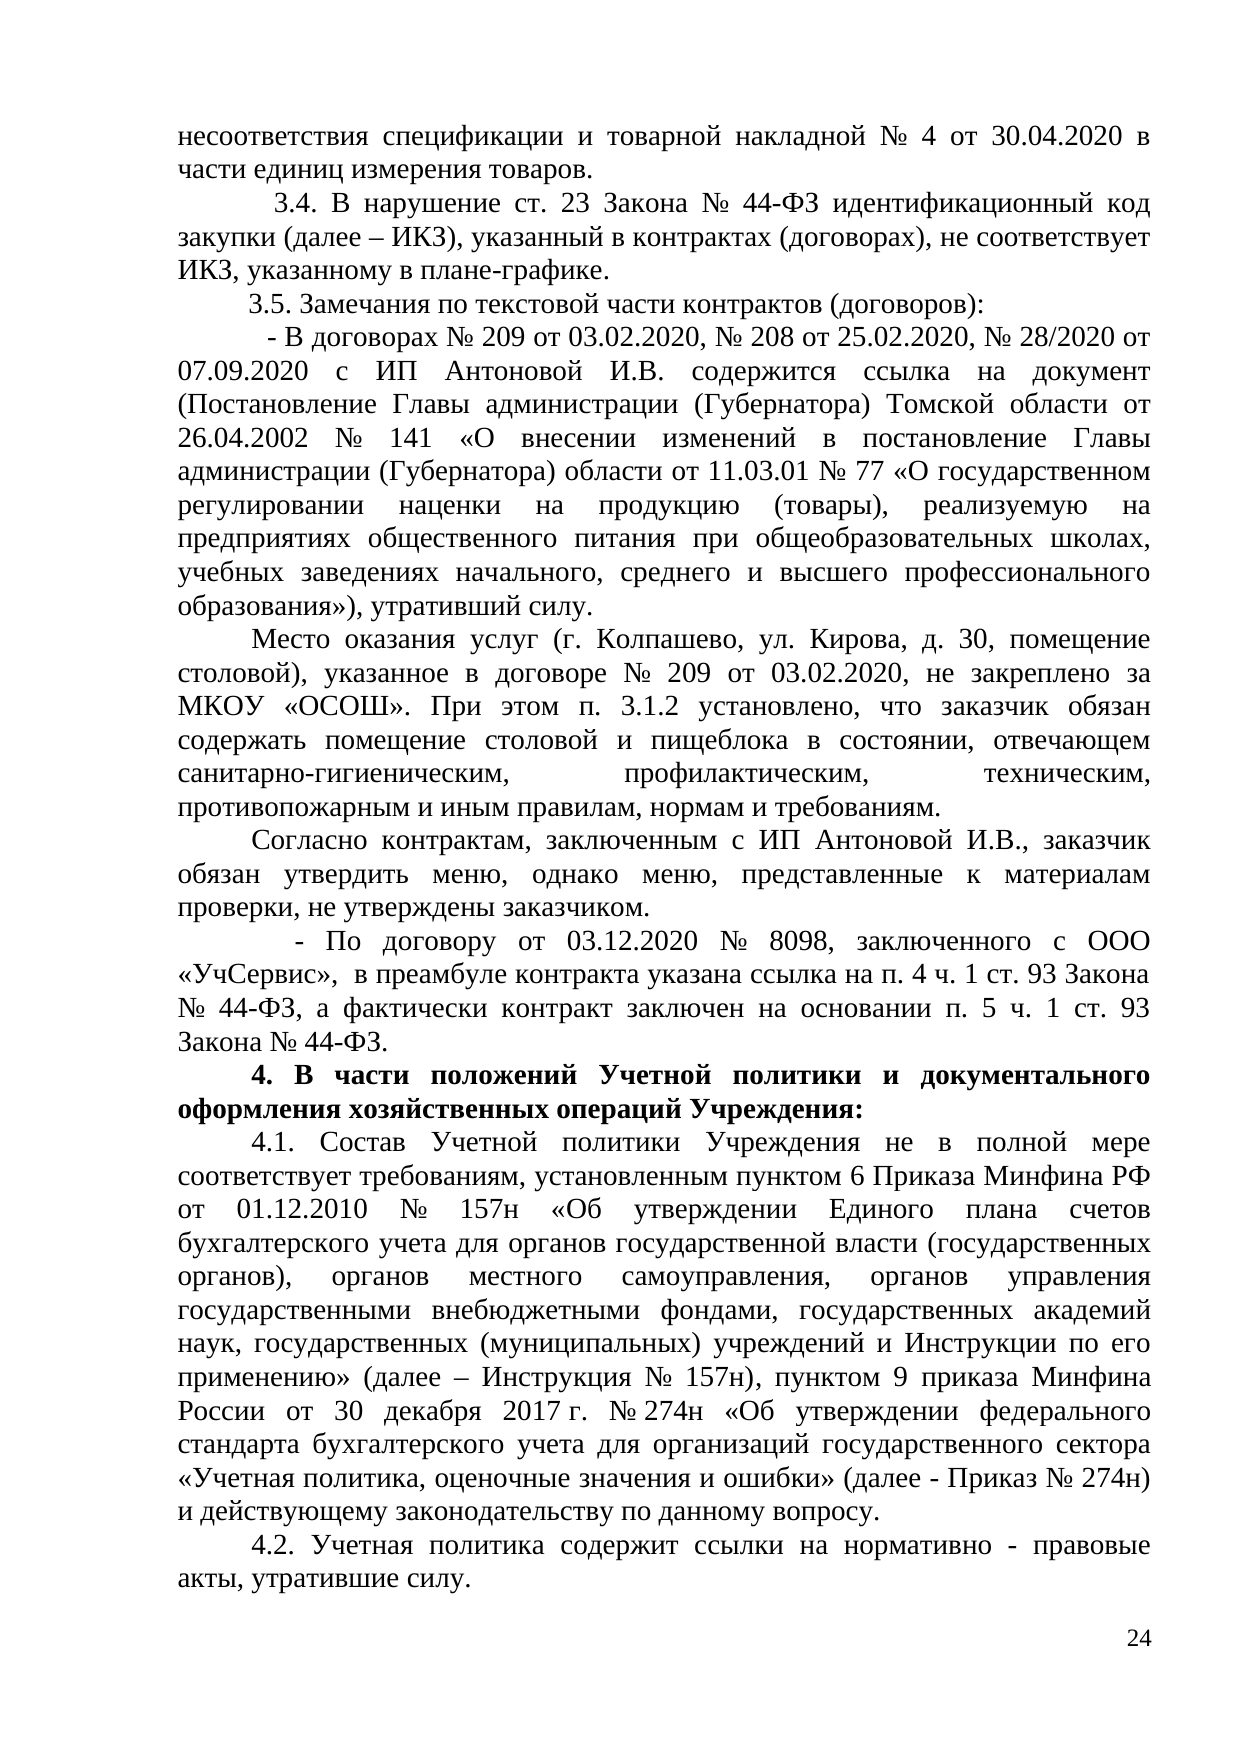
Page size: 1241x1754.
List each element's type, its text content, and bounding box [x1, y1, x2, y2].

text 4.1. Состав Учетной политики Учреждения не в полной мере соответствует требованиям, установленным пунктом 6 Приказа Минфина РФ от 01.12.2010 № 157н «Об утверждении Единого плана счетов бухгалтерского учета для органов государственной власти (государственных органов), органов местного самоуправления, органов управления государственными внебюджетными фондами, государственных академий наук, государственных (муниципальных) учреждений и Инструкции по его применению» (далее – Инструкция № 157н), пунктом 9 приказа Минфина России от 30 декабря 2017 г. № 274н «Об утверждении федерального стандарта бухгалтерского учета для организаций государственного сектора «Учетная политика, оценочные значения и ошибки» (далее - Приказ № 274н) и действующему законодательству по данному вопросу. [177, 1124, 1152, 1225]
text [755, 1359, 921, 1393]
text 4.2. Учетная политика содержит ссылки на нормативно - правовые акты, утратившие силу. [177, 1527, 1152, 1594]
list - В договорах № 209 от 03.02.2020, № 208 от 25.02.2020, № 28/2020 от 07.09.2020 с ИП Антоновой И.В. содержится ссылка на документ (Постановление Главы администрации (Губернатора) Томской области от 26.04.2002 № 141 «О внесении изменений в постановление Главы администрации (Губернатора) области от 11.03.01 № 77 «О государственном регулировании наценки на продукцию (товары), реализуемую на предприятиях общественного питания при общеобразовательных школах, учебных заведениях начального, среднего и высшего профессионального образования»), утративший силу. [177, 319, 1152, 621]
text - По договору от 03.12.2020 № 8098, заключенного с ООО «УчСервис», в преамбуле контракта указана ссылка на п. 4 ч. 1 ст. 93 Закона № 44-ФЗ, а фактически контракт заключен на основании п. 5 ч. 1 ст. 93 Закона № 44-ФЗ. [177, 923, 1152, 1057]
list Место оказания услуг (г. Колпашево, ул. Кирова, д. 30, помещение столовой), указанное в договоре № 209 от 03.02.2020, не закреплено за МКОУ «ОСОШ». При этом п. 3.1.2 установлено, что заказчик обязан содержать помещение столовой и пищеблока в состоянии, отвечающем санитарно-гигиеническим, профилактическим, техническим, противопожарным и иным правилам, нормам и требованиям. [177, 621, 1152, 822]
text 4. В части положений Учетной политики и документального оформления хозяйственных операций Учреждения: [177, 1057, 1152, 1124]
text 3.4. В нарушение ст. 23 Закона № 44-ФЗ идентификационный код закупки (далее – ИКЗ), указанный в контрактах (договорах), не соответствует ИКЗ, указанному в плане-графике. [177, 185, 1152, 286]
list Согласно контрактам, заключенным с ИП Антоновой И.В., заказчик обязан утвердить меню, однако меню, представленные к материалам проверки, не утверждены заказчиком. [177, 822, 1152, 923]
text 3.5. Замечания по текстовой части контрактов (договоров): [177, 286, 1152, 319]
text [177, 118, 1152, 185]
